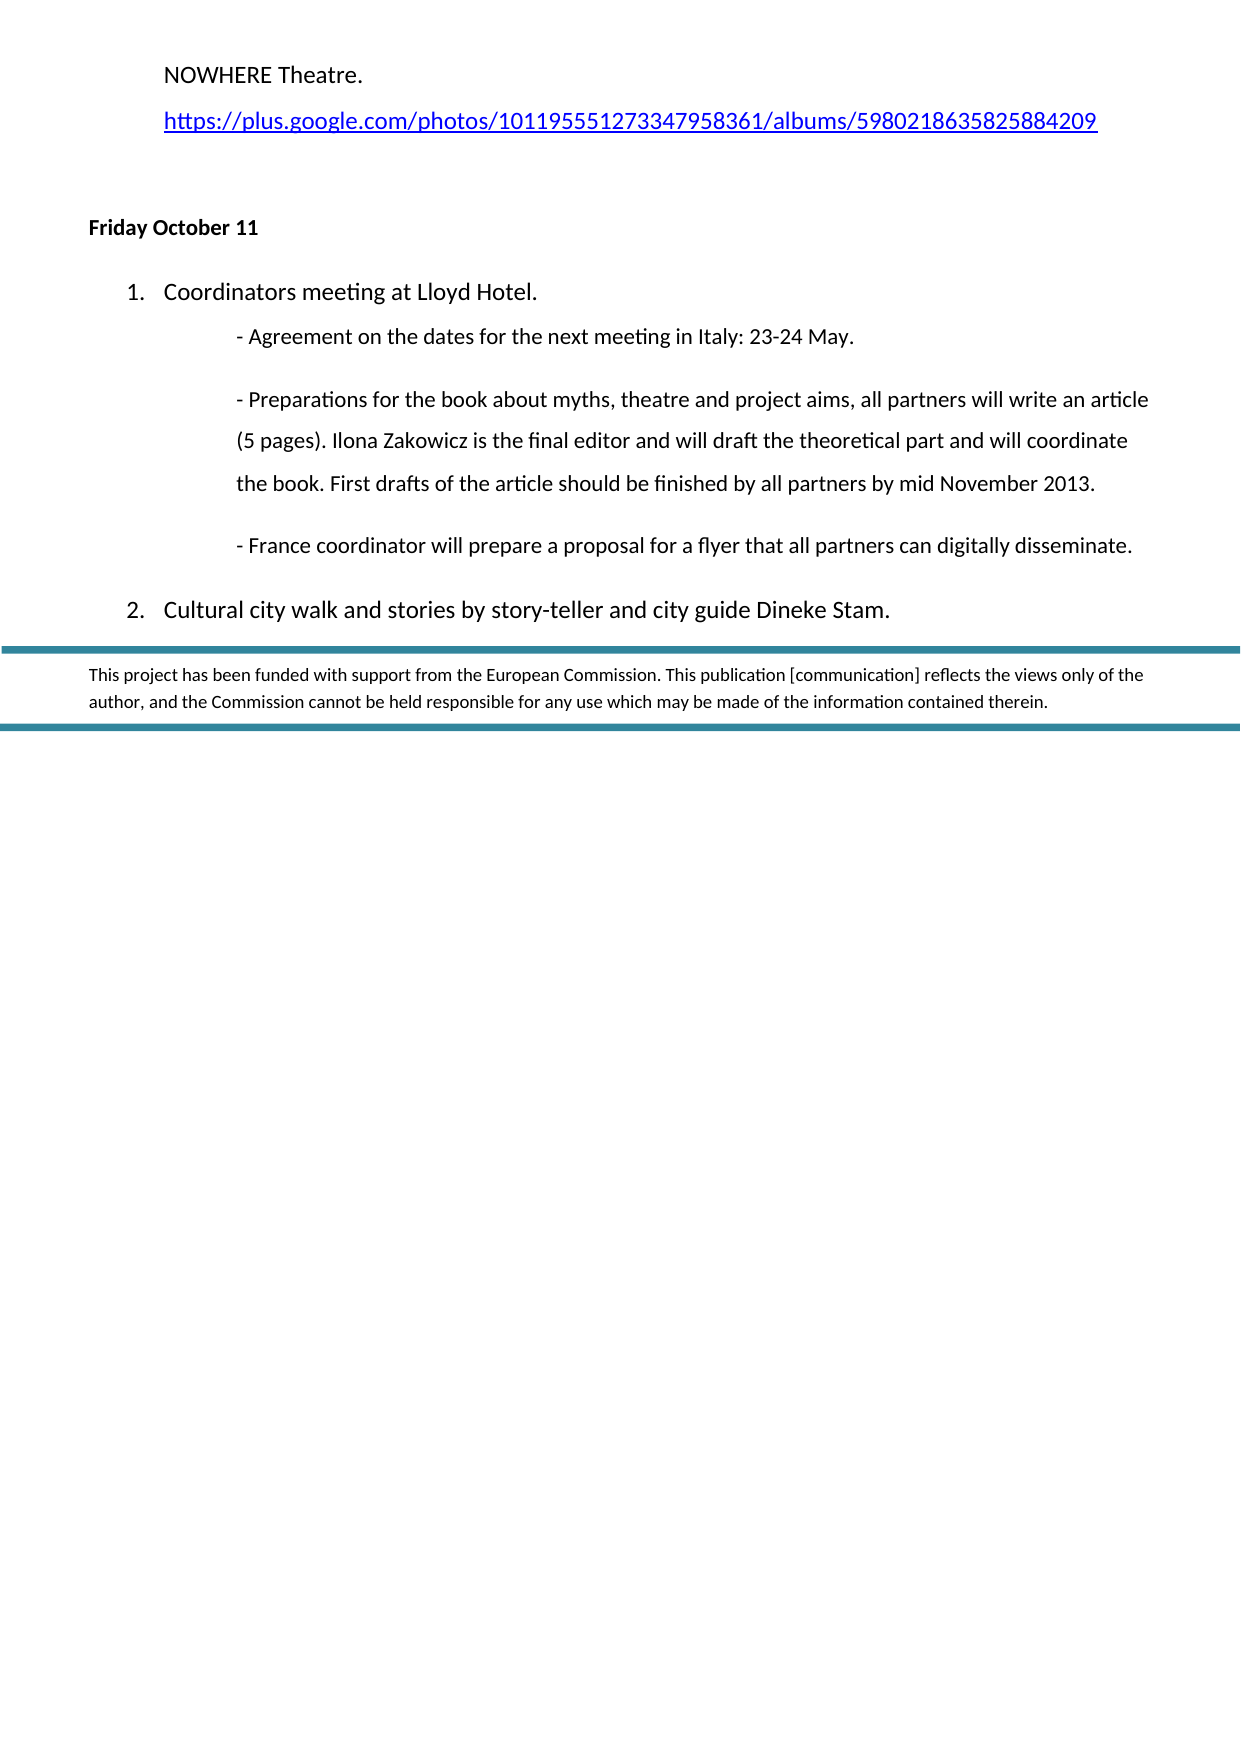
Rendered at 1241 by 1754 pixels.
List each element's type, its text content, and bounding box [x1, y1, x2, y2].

list Coordinators meeting at Lloyd Hotel. [126, 276, 1152, 307]
text - France coordinator will prepare a proposal for a flyer that all partners can digitally disseminate. [236, 531, 1152, 559]
list Cultural city walk and stories by story-teller and city guide Dineke Stam. [126, 594, 1152, 625]
text - Preparations for the book about myths, theatre and project aims, all partners will write an article (5 pages). Ilona Zakowicz is the final editor and will draft the theoretical part and will coordinate the book. First drafts of the article should be finished by all partners by mid November 2013. [236, 385, 1152, 497]
text This project has been funded with support from the European Commission. This publication [communication] reflects the views only of the author, and the Commission cannot be held responsible for any use which may be made of the information contained therein. [89, 664, 1152, 713]
text Friday October 11 [89, 213, 1152, 241]
text - Agreement on the dates for the next meeting in Italy: 23-24 May. [164, 322, 1152, 350]
